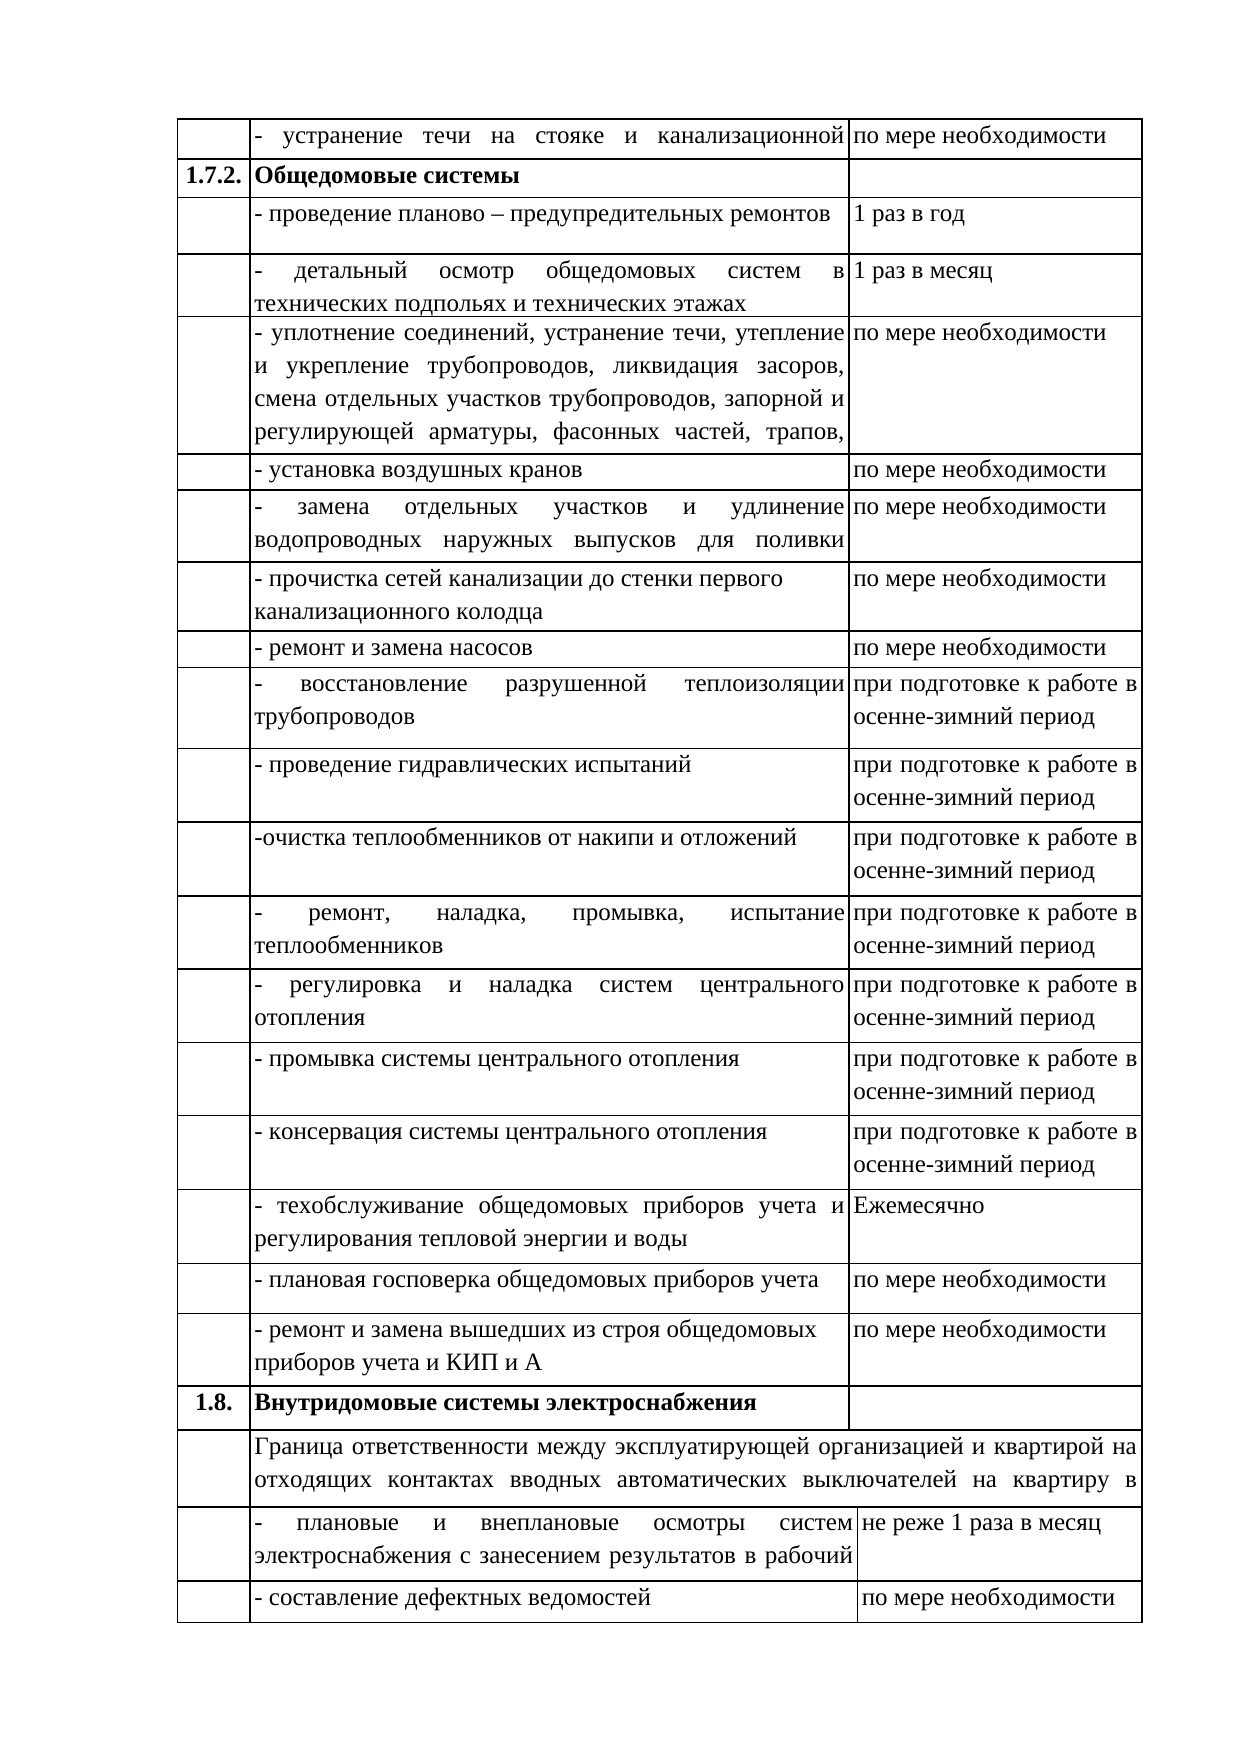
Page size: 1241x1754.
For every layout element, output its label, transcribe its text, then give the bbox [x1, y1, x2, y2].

table_cell [850, 160, 1141, 197]
table_cell - регулировка и наладка систем центрального отопления [251, 970, 848, 1041]
table_cell при подготовке к работе в осенне-зимний период [850, 1116, 1141, 1189]
table_cell Граница ответственности между эксплуатирующей организацией и квартирой на отходящих контактах вводных автоматических выключателей на квартиру в этажном щите [251, 1431, 1141, 1506]
table_cell - детальный осмотр общедомовых систем в технических подпольях и технических этажах [251, 255, 848, 316]
table_cell не реже 1 раза в месяц [858, 1508, 1141, 1580]
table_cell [850, 120, 1141, 158]
table_cell [178, 120, 249, 158]
table_cell - прочистка сетей канализации до стенки первого канализационного колодца [251, 563, 848, 630]
table_cell при подготовке к работе в осенне-зимний период [850, 1043, 1141, 1114]
table_cell - плановая госповерка общедомовых приборов учета [251, 1264, 848, 1312]
table_cell - техобслуживание общедомовых приборов учета и регулирования тепловой энергии и воды [251, 1190, 848, 1262]
table_cell - ремонт, наладка, промывка, испытание теплообменников [251, 897, 848, 968]
table_cell Общедомовые системы [251, 160, 848, 197]
table_cell при подготовке к работе в осенне-зимний период [850, 970, 1141, 1041]
table_cell - плановые и внеплановые осмотры систем электроснабжения с занесением результатов в рабочий журнал осмотров [251, 1508, 857, 1580]
table_cell 1.8. [178, 1387, 249, 1429]
table_cell - установка воздушных кранов [251, 455, 848, 489]
table_cell [178, 255, 249, 316]
table_cell [178, 1264, 249, 1312]
table_cell [178, 1314, 249, 1385]
table_cell по мере необходимости [850, 455, 1141, 489]
table_cell при подготовке к работе в осенне-зимний период [850, 897, 1141, 968]
table_cell - проведение гидравлических испытаний [251, 749, 848, 821]
table_cell по мере необходимости [850, 632, 1141, 667]
table_cell [178, 563, 249, 630]
table_cell [178, 1043, 249, 1114]
table_cell [178, 491, 249, 561]
table_cell по мере необходимости [850, 563, 1141, 630]
table_cell 1 раз в месяц [850, 255, 1141, 316]
table_cell при подготовке к работе в осенне-зимний период [850, 823, 1141, 895]
table_cell - ремонт и замена вышедших из строя общедомовых приборов учета и КИП и А [251, 1314, 848, 1385]
table_cell -очистка теплообменников от накипи и отложений [251, 823, 848, 895]
table_cell [178, 823, 249, 895]
table_cell [178, 1190, 249, 1262]
table_cell - ремонт и замена насосов [251, 632, 848, 667]
table_cell по мере необходимости [850, 1314, 1141, 1385]
table_cell - восстановление разрушенной теплоизоляции трубопроводов [251, 668, 848, 748]
table_cell - консервация системы центрального отопления [251, 1116, 848, 1189]
table_cell Внутридомовые системы электроснабжения [251, 1387, 848, 1429]
table_cell [178, 455, 249, 489]
table_cell по мере необходимости [858, 1582, 1141, 1622]
table_cell [178, 1582, 249, 1622]
table_cell [178, 1431, 249, 1506]
table_cell - замена отдельных участков и удлинение водопроводных наружных выпусков для поливки дворовых насаждений [251, 491, 848, 561]
table_cell при подготовке к работе в осенне-зимний период [850, 668, 1141, 748]
table_cell [178, 198, 249, 253]
table_cell [178, 749, 249, 821]
table_cell при подготовке к работе в осенне-зимний период [850, 749, 1141, 821]
table_cell [178, 668, 249, 748]
table_cell [178, 632, 249, 667]
table_cell - устранение течи на стояке и канализационной разводке [251, 120, 848, 158]
table_cell по мере необходимости [850, 317, 1141, 453]
table_cell [178, 1116, 249, 1189]
table_cell - уплотнение соединений, устранение течи, утепление и укрепление трубопроводов, ликвидация засоров, смена отдельных участков трубопроводов, запорной и регулирующей арматуры, фасонных частей, трапов, ревизий [251, 317, 848, 453]
table_cell [850, 1387, 1141, 1429]
table_cell [178, 897, 249, 968]
table_cell - промывка системы центрального отопления [251, 1043, 848, 1114]
table_cell [178, 317, 249, 453]
table_cell по мере необходимости [850, 491, 1141, 561]
table_cell - проведение планово – предупредительных ремонтов [251, 198, 848, 253]
table_cell по мере необходимости [850, 1264, 1141, 1312]
table_cell [178, 1508, 249, 1580]
table_cell [178, 970, 249, 1041]
table_cell - составление дефектных ведомостей [251, 1582, 857, 1622]
table_cell Ежемесячно [850, 1190, 1141, 1262]
table_cell 1 раз в год [850, 198, 1141, 253]
table_cell 1.7.2. [178, 160, 249, 197]
